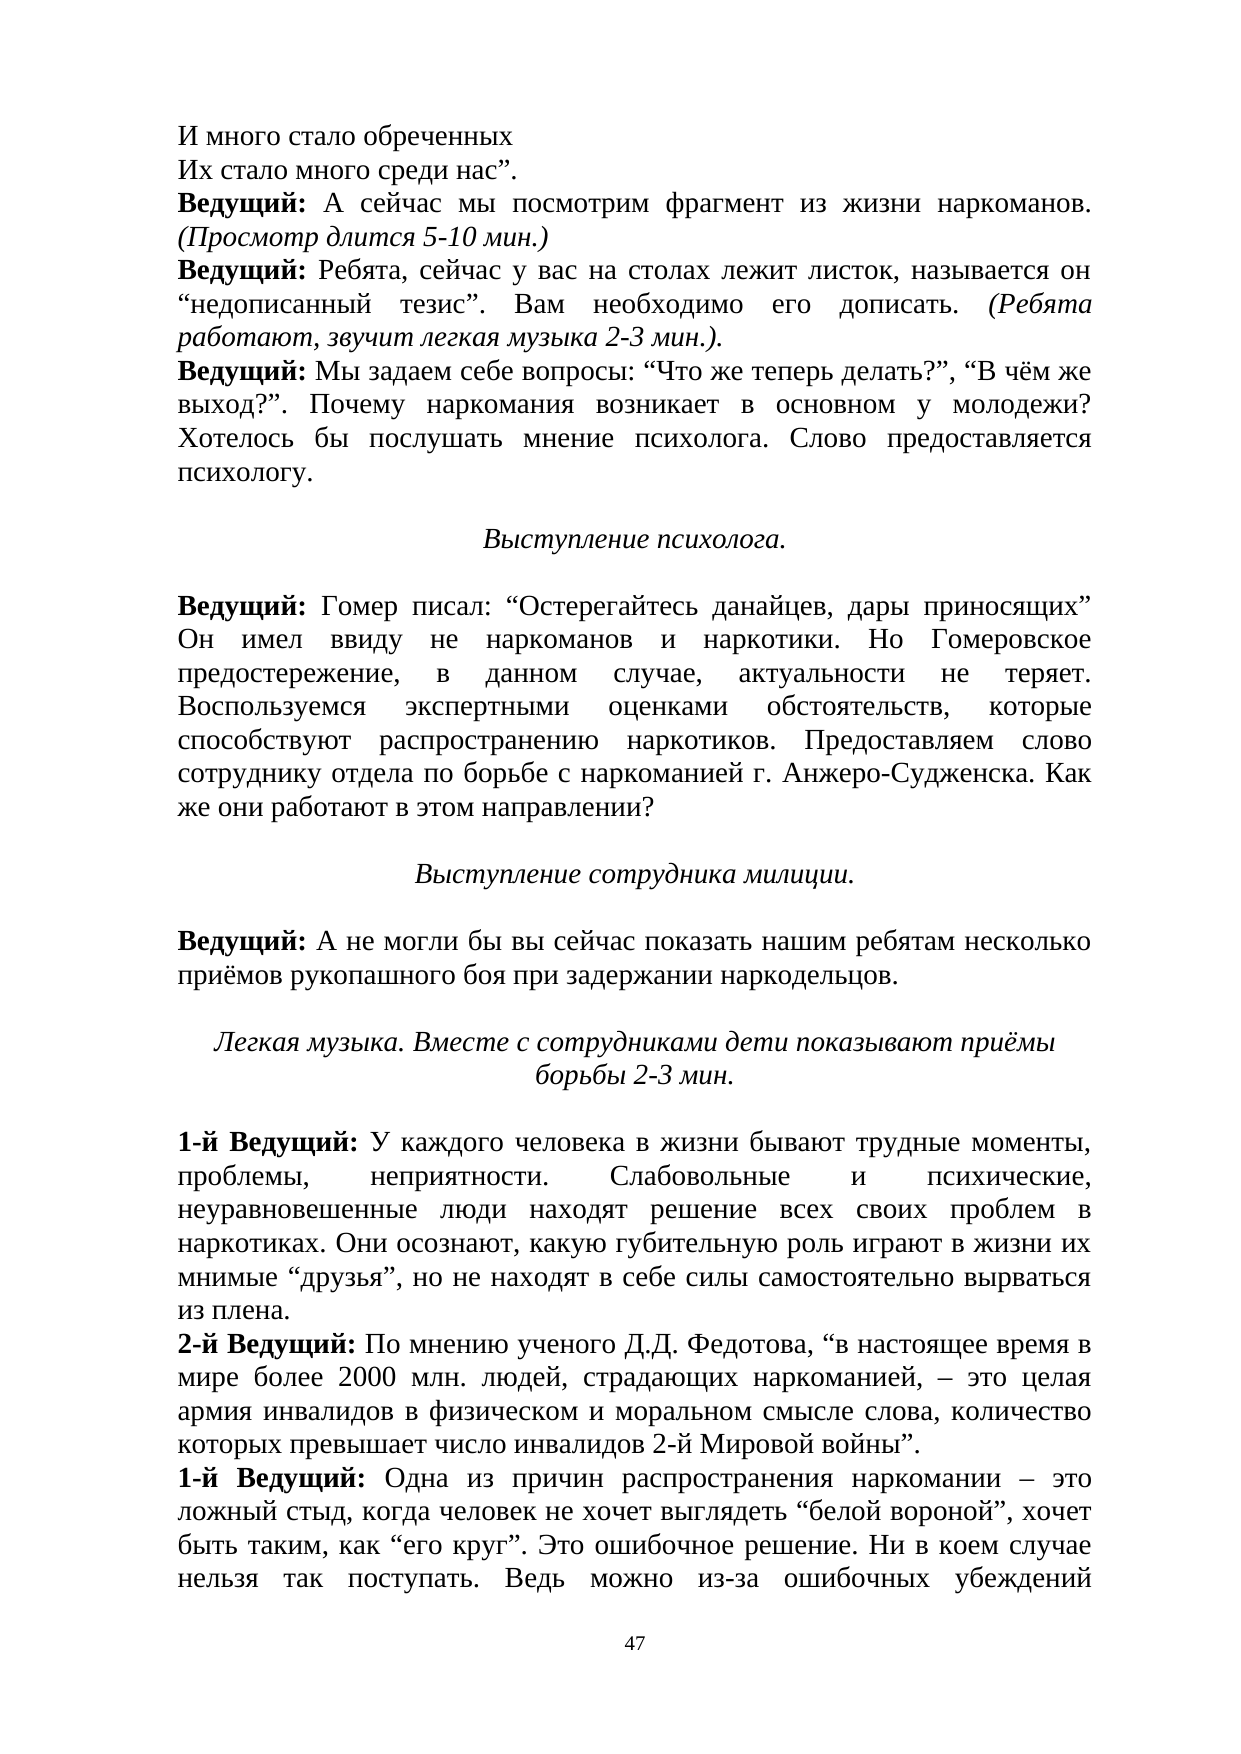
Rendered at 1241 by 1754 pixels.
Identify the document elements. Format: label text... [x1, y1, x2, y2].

text Ведущий: Мы задаем себе вопросы: “Что же теперь делать?”, “В чём же выход?”. Почему наркомания возникает в основном у молодежи? Хотелось бы послушать мнение психолога. Слово предоставляется психологу. [177, 353, 1092, 487]
text Легкая музыка. Вместе с сотрудниками дети показывают приёмы борьбы 2-3 мин. [177, 1024, 1092, 1091]
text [177, 1460, 1092, 1594]
text Выступление сотрудника милиции. [177, 856, 1092, 890]
text Ведущий: Гомер писал: “Остерегайтесь данайцев, дары приносящих” Он имел ввиду не наркоманов и наркотики. Но Гомеровское предостережение, в данном случае, актуальности не теряет. Воспользуемся экспертными оценками обстоятельств, которые способствуют распространению наркотиков. Предоставляем слово сотруднику отдела по борьбе с наркоманией г. Анжеро-Судженска. Как же они работают в этом направлении? [177, 588, 1092, 823]
text 2-й Ведущий: По мнению ученого Д.Д. Федотова, “в настоящее время в мире более 2000 млн. людей, страдающих наркоманией, – это целая армия инвалидов в физическом и моральном смысле слова, количество которых превышает число инвалидов 2-й Мировой войны”. [177, 1326, 1092, 1460]
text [177, 118, 1092, 185]
text Выступление психолога. [177, 521, 1092, 554]
text 1-й Ведущий: У каждого человека в жизни бывают трудные моменты, проблемы, неприятности. Слабовольные и психические, неуравновешенные люди находят решение всех своих проблем в наркотиках. Они осознают, какую губительную роль играют в жизни их мнимые “друзья”, но не находят в себе силы самостоятельно вырваться из плена. [177, 1124, 1092, 1326]
text Ведущий: А не могли бы вы сейчас показать нашим ребятам несколько приёмов рукопашного боя при задержании наркодельцов. [177, 923, 1092, 990]
text Ведущий: А сейчас мы посмотрим фрагмент из жизни наркоманов. (Просмотр длится 5-10 мин.) [177, 185, 1092, 252]
text Ведущий: Ребята, сейчас у вас на столах лежит листок, называется он “недописанный тезис”. Вам необходимо его дописать. (Ребята работают, звучит легкая музыка 2-3 мин.). [177, 252, 1092, 353]
